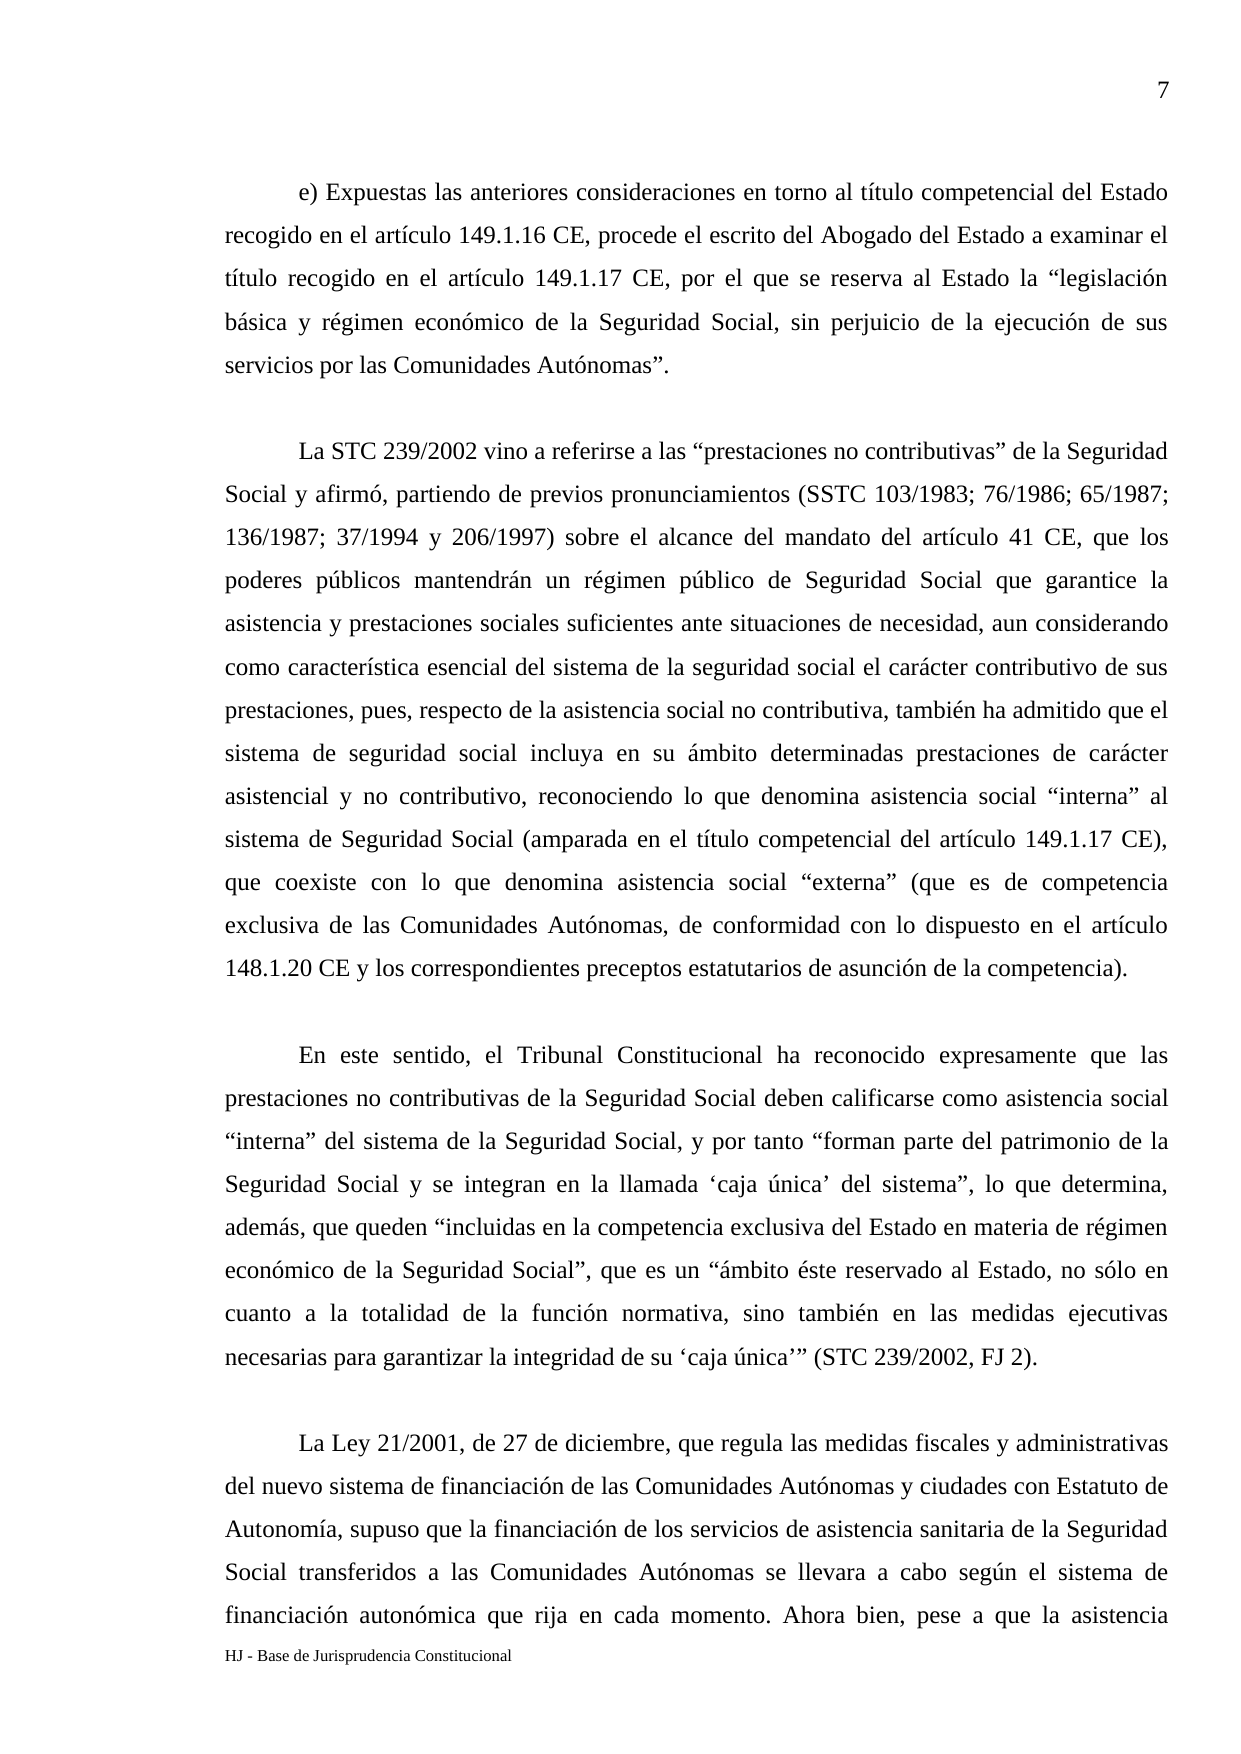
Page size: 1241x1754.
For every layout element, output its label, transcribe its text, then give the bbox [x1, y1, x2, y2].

text La STC 239/2002 vino a referirse a las “prestaciones no contributivas” de la Seguridad Social y afirmó, partiendo de previos pronunciamientos (SSTC 103/1983; 76/1986; 65/1987; 136/1987; 37/1994 y 206/1997) sobre el alcance del mandato del artículo 41 CE, que los poderes públicos mantendrán un régimen público de Seguridad Social que garantice la asistencia y prestaciones sociales suficientes ante situaciones de necesidad, aun considerando como característica esencial del sistema de la seguridad social el carácter contributivo de sus prestaciones, pues, respecto de la asistencia social no contributiva, también ha admitido que el sistema de seguridad social incluya en su ámbito determinadas prestaciones de carácter asistencial y no contributivo, reconociendo lo que denomina asistencia social “interna” al sistema de Seguridad Social (amparada en el título competencial del artículo 149.1.17 CE), que coexiste con lo que denomina asistencia social “externa” (que es de competencia exclusiva de las Comunidades Autónomas, de conformidad con lo dispuesto en el artículo 148.1.20 CE y los correspondientes preceptos estatutarios de asunción de la competencia). [224, 436, 1169, 982]
text En este sentido, el Tribunal Constitucional ha reconocido expresamente que las prestaciones no contributivas de la Seguridad Social deben calificarse como asistencia social “interna” del sistema de la Seguridad Social, y por tanto “forman parte del patrimonio de la Seguridad Social y se integran en la llamada ‘caja única’ del sistema”, lo que determina, además, que queden “incluidas en la competencia exclusiva del Estado en materia de régimen económico de la Seguridad Social”, que es un “ámbito éste reservado al Estado, no sólo en cuanto a la totalidad de la función normativa, sino también en las medidas ejecutivas necesarias para garantizar la integridad de su ‘caja única’” (STC 239/2002, FJ 2). [224, 1040, 1169, 1370]
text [224, 1428, 1169, 1629]
text e) Expuestas las anteriores consideraciones en torno al título competencial del Estado recogido en el artículo 149.1.16 CE, procede el escrito del Abogado del Estado a examinar el título recogido en el artículo 149.1.17 CE, por el que se reserva al Estado la “legislación básica y régimen económico de la Seguridad Social, sin perjuicio de la ejecución de sus servicios por las Comunidades Autónomas”. [224, 177, 1169, 378]
